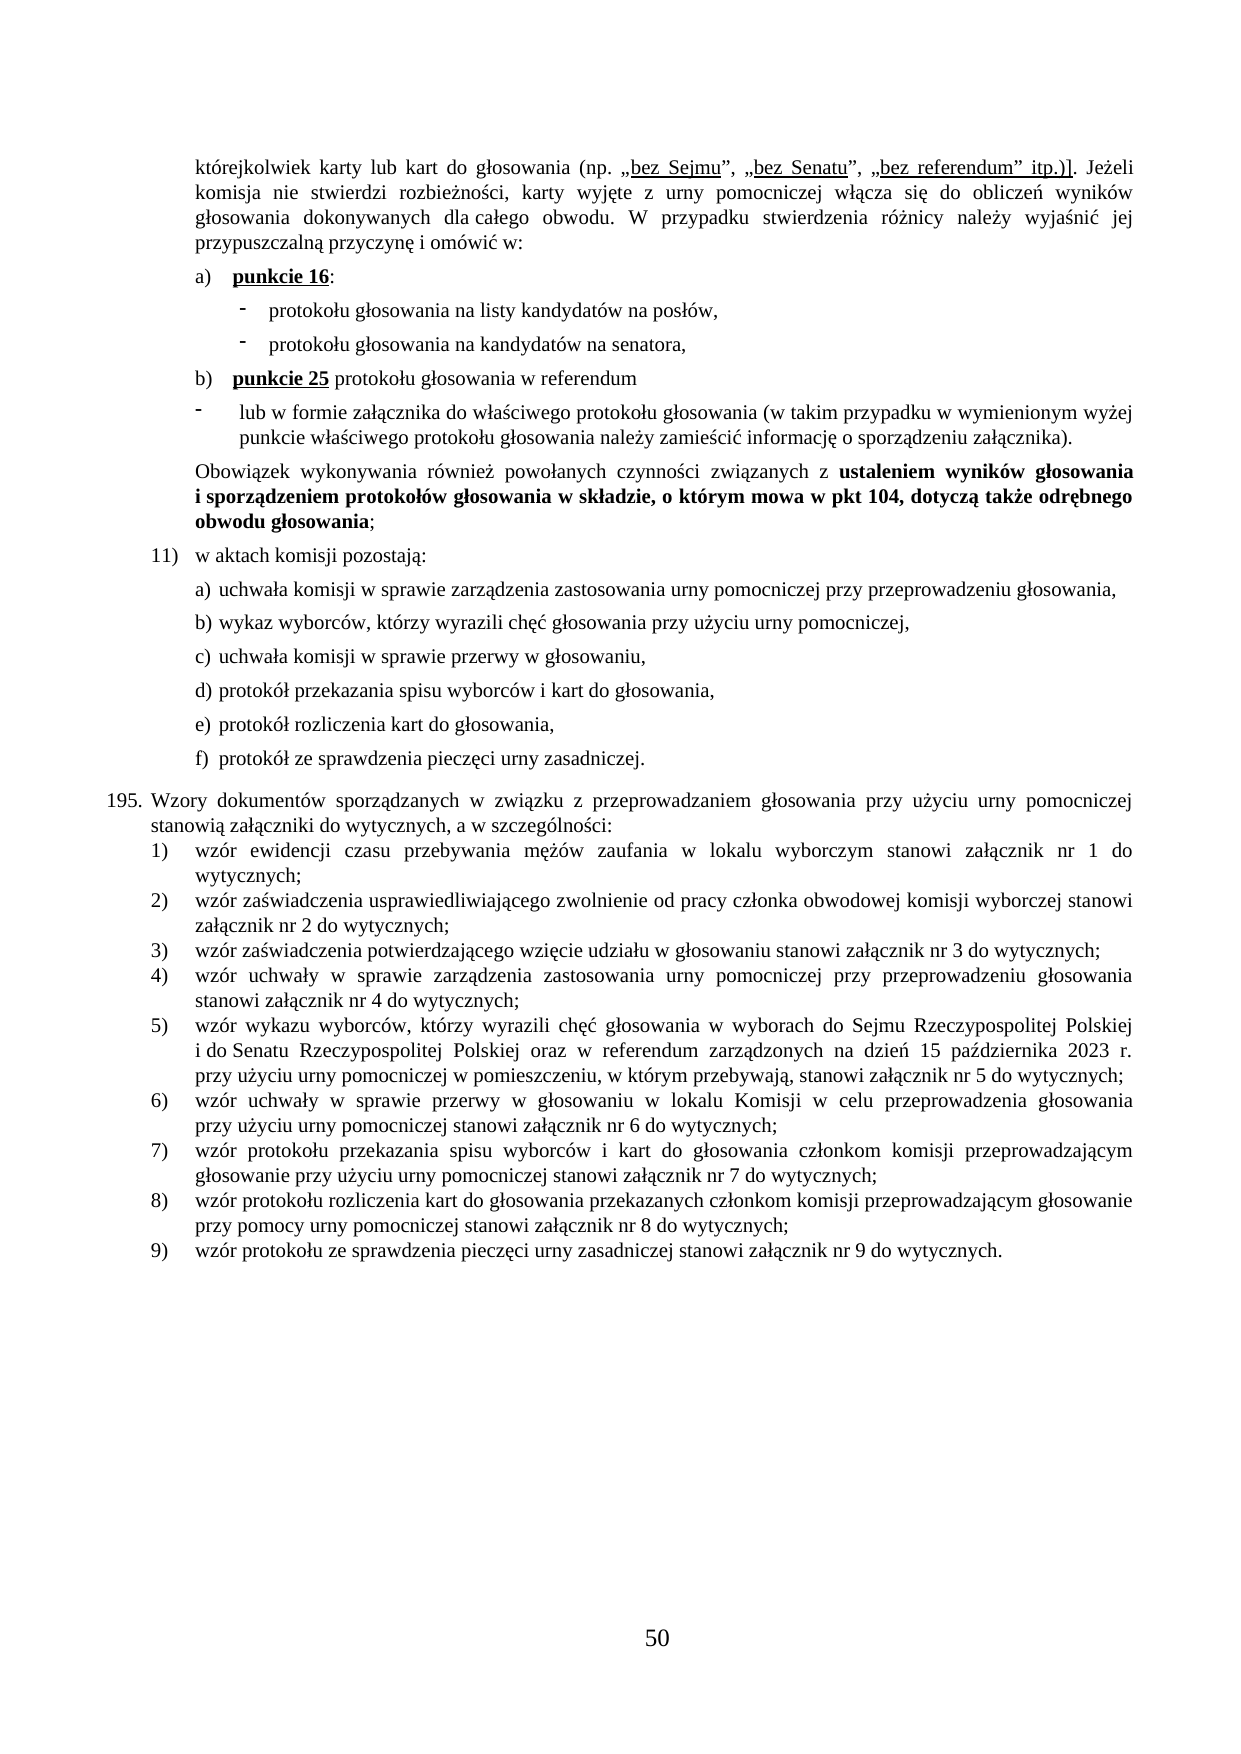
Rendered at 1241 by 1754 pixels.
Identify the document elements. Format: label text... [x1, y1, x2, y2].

list wzór zaświadczenia usprawiedliwiającego zwolnienie od pracy członka obwodowej komisji wyborczej stanowi załącznik nr 2 do wytycznych; [151, 887, 1134, 937]
text f) protokół ze sprawdzenia pieczęci urny zasadniczej. [195, 745, 1134, 770]
list punkcie 25 protokołu głosowania w referendum [195, 365, 1134, 390]
text c) uchwała komisji w sprawie przerwy w głosowaniu, [195, 643, 1134, 668]
text a) uchwała komisji w sprawie zarządzenia zastosowania urny pomocniczej przy przeprowadzeniu głosowania, [195, 576, 1134, 601]
list w aktach komisji pozostają: [151, 542, 1134, 567]
list protokołu głosowania na listy kandydatów na posłów, [239, 297, 1134, 322]
list wzór protokołu rozliczenia kart do głosowania przekazanych członkom komisji przeprowadzającym głosowanie przy pomocy urny pomocniczej stanowi załącznik nr 8 do wytycznych; [151, 1187, 1134, 1237]
list lub w formie załącznika do właściwego protokołu głosowania (w takim przypadku w wymienionym wyżej punkcie właściwego protokołu głosowania należy zamieścić informację o sporządzeniu załącznika). [195, 399, 1134, 449]
list protokołu głosowania na kandydatów na senatora, [239, 331, 1134, 356]
text e) protokół rozliczenia kart do głosowania, [195, 711, 1134, 736]
list punkcie 16: [195, 263, 1134, 288]
list wzór uchwały w sprawie zarządzenia zastosowania urny pomocniczej przy przeprowadzeniu głosowania stanowi załącznik nr 4 do wytycznych; [151, 962, 1134, 1012]
list wzór uchwały w sprawie przerwy w głosowaniu w lokalu Komisji w celu przeprowadzenia głosowania przy użyciu urny pomocniczej stanowi załącznik nr 6 do wytycznych; [151, 1087, 1134, 1137]
list wzór protokołu przekazania spisu wyborców i kart do głosowania członkom komisji przeprowadzającym głosowanie przy użyciu urny pomocniczej stanowi załącznik nr 7 do wytycznych; [151, 1137, 1134, 1187]
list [151, 154, 1134, 254]
text Obowiązek wykonywania również powołanych czynności związanych z ustaleniem wyników głosowania i sporządzeniem protokołów głosowania w składzie, o którym mowa w pkt 104, dotyczą także odrębnego obwodu głosowania; [195, 458, 1134, 533]
list Wzory dokumentów sporządzanych w związku z przeprowadzaniem głosowania przy użyciu urny pomocniczej stanowią załączniki do wytycznych, a w szczególności: [106, 787, 1134, 837]
text d) protokół przekazania spisu wyborców i kart do głosowania, [195, 677, 1134, 702]
list wzór ewidencji czasu przebywania mężów zaufania w lokalu wyborczym stanowi załącznik nr 1 do wytycznych; [151, 837, 1134, 887]
list wzór wykazu wyborców, którzy wyrazili chęć głosowania w wyborach do Sejmu Rzeczypospolitej Polskiej i do Senatu Rzeczypospolitej Polskiej oraz w referendum zarządzonych na dzień 15 października 2023 r. przy użyciu urny pomocniczej w pomieszczeniu, w którym przebywają, stanowi załącznik nr 5 do wytycznych; [151, 1012, 1134, 1087]
list wzór protokołu ze sprawdzenia pieczęci urny zasadniczej stanowi załącznik nr 9 do wytycznych. [151, 1237, 1134, 1262]
text b) wykaz wyborców, którzy wyrazili chęć głosowania przy użyciu urny pomocniczej, [195, 609, 1134, 634]
list wzór zaświadczenia potwierdzającego wzięcie udziału w głosowaniu stanowi załącznik nr 3 do wytycznych; [151, 937, 1134, 962]
